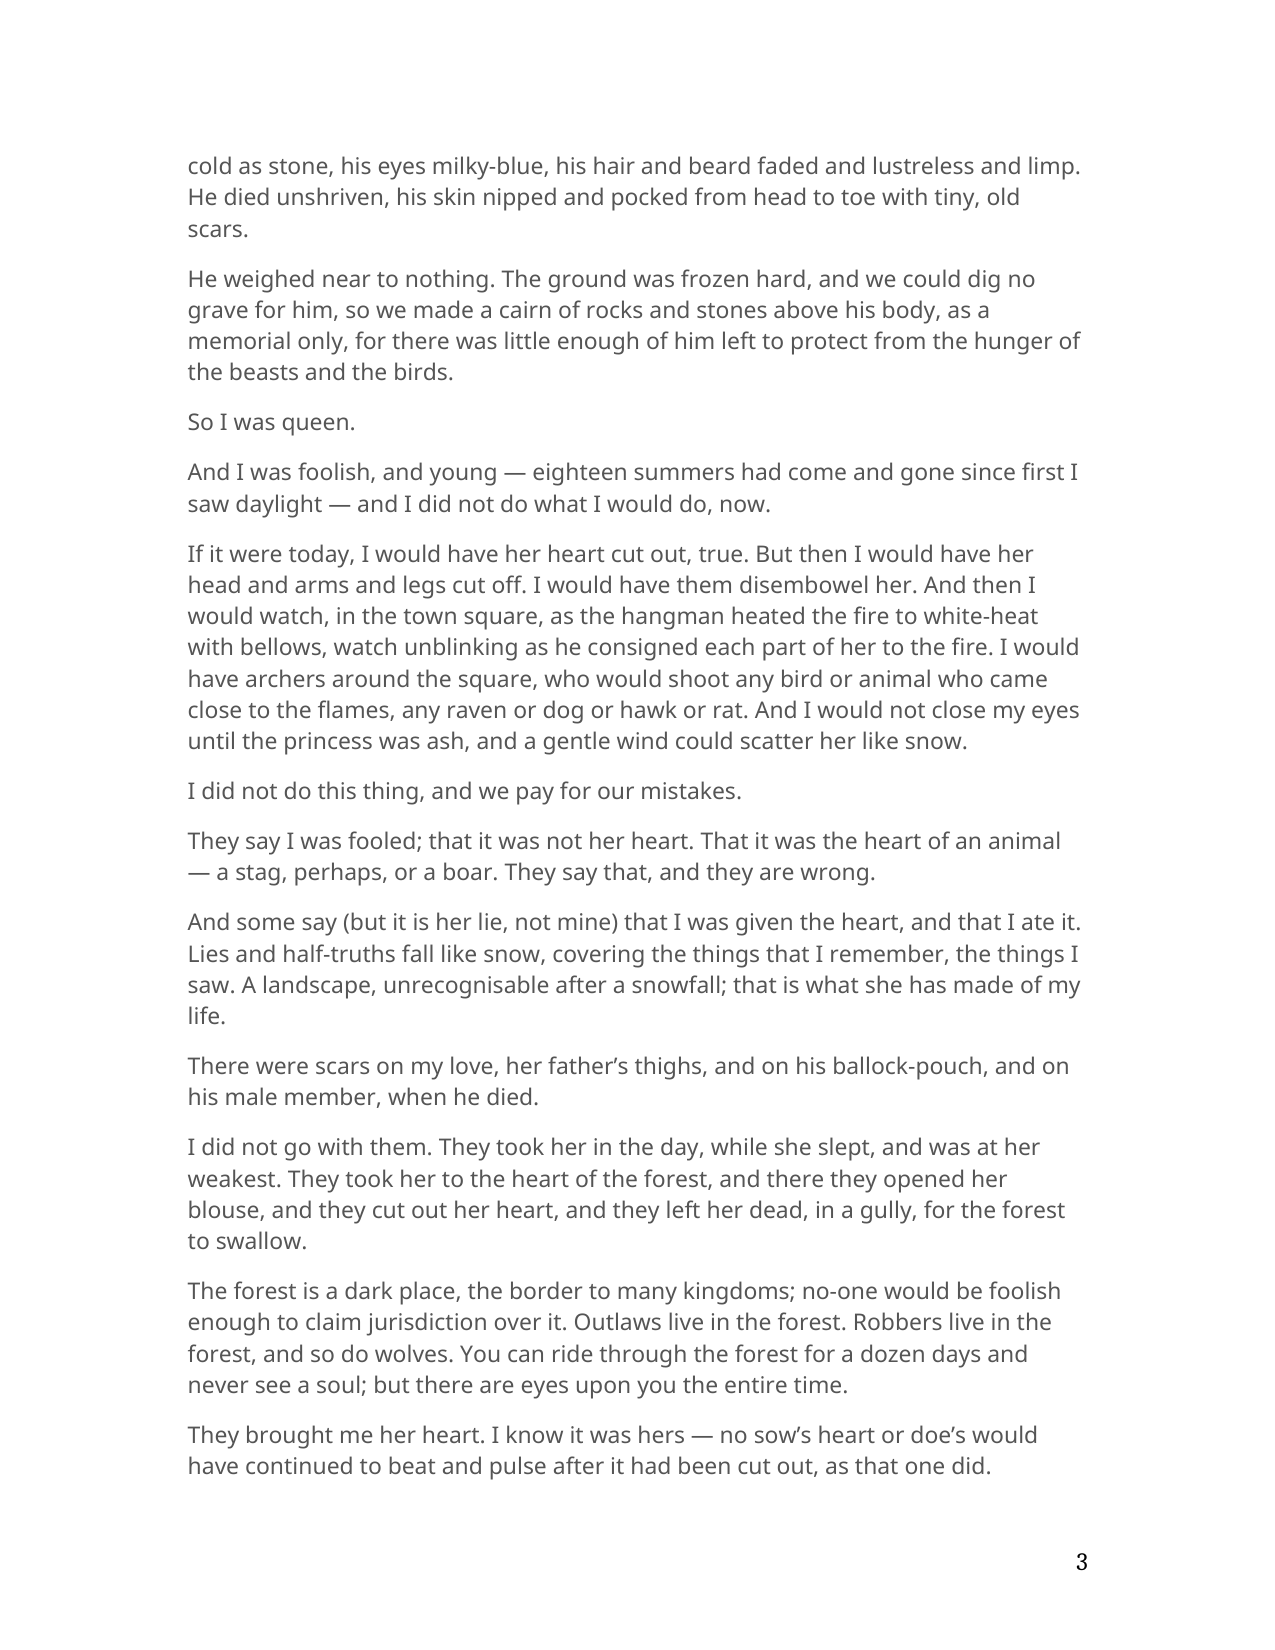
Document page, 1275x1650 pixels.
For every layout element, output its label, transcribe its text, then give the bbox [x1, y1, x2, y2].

text The forest is a dark place, the border to many kingdoms; no-one would be foolish enough to claim jurisdiction over it. Outlaws live in the forest. Robbers live in the forest, and so do wolves. You can ride through the forest for a dozen days and never see a soul; but there are eyes upon you the entire time. [187, 1275, 1087, 1400]
text He weighed near to nothing. The ground was frozen hard, and we could dig no grave for him, so we made a cairn of rocks and stones above his body, as a memorial only, for there was little enough of him left to protect from the hunger of the beasts and the birds. [187, 262, 1087, 387]
text And some say (but it is her lie, not mine) that I was given the heart, and that I ate it. Lies and half-truths fall like snow, covering the things that I remember, the things I saw. A landscape, unrecognisable after a snowfall; that is what she has made of my life. [187, 906, 1087, 1031]
text I did not go with them. They took her in the day, while she slept, and was at her weakest. They took her to the heart of the forest, and there they opened her blouse, and they cut out her heart, and they left her dead, in a gully, for the forest to swallow. [187, 1131, 1087, 1256]
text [187, 150, 1087, 244]
text I did not do this thing, and we pay for our mistakes. [187, 775, 1087, 806]
text So I was queen. [187, 406, 1087, 437]
text They say I was fooled; that it was not her heart. That it was the heart of an animal — a stag, perhaps, or a boar. They say that, and they are wrong. [187, 825, 1087, 887]
text And I was foolish, and young — eighteen summers had come and gone since first I saw daylight — and I did not do what I would do, now. [187, 456, 1087, 519]
text If it were today, I would have her heart cut out, true. But then I would have her head and arms and legs cut off. I would have them disembowel her. And then I would watch, in the town square, as the hangman heated the fire to white-heat with bellows, watch unblinking as he consigned each part of her to the fire. I would have archers around the square, who would shoot any bird or animal who came close to the flames, any raven or dog or hawk or rat. And I would not close my eyes until the princess was ash, and a gentle wind could scatter her like snow. [187, 537, 1087, 756]
text There were scars on my love, her father’s thighs, and on his ballock-pouch, and on his male member, when he died. [187, 1050, 1087, 1112]
text They brought me her heart. I know it was hers — no sow’s heart or doe’s would have continued to beat and pulse after it had been cut out, as that one did. [187, 1419, 1087, 1481]
